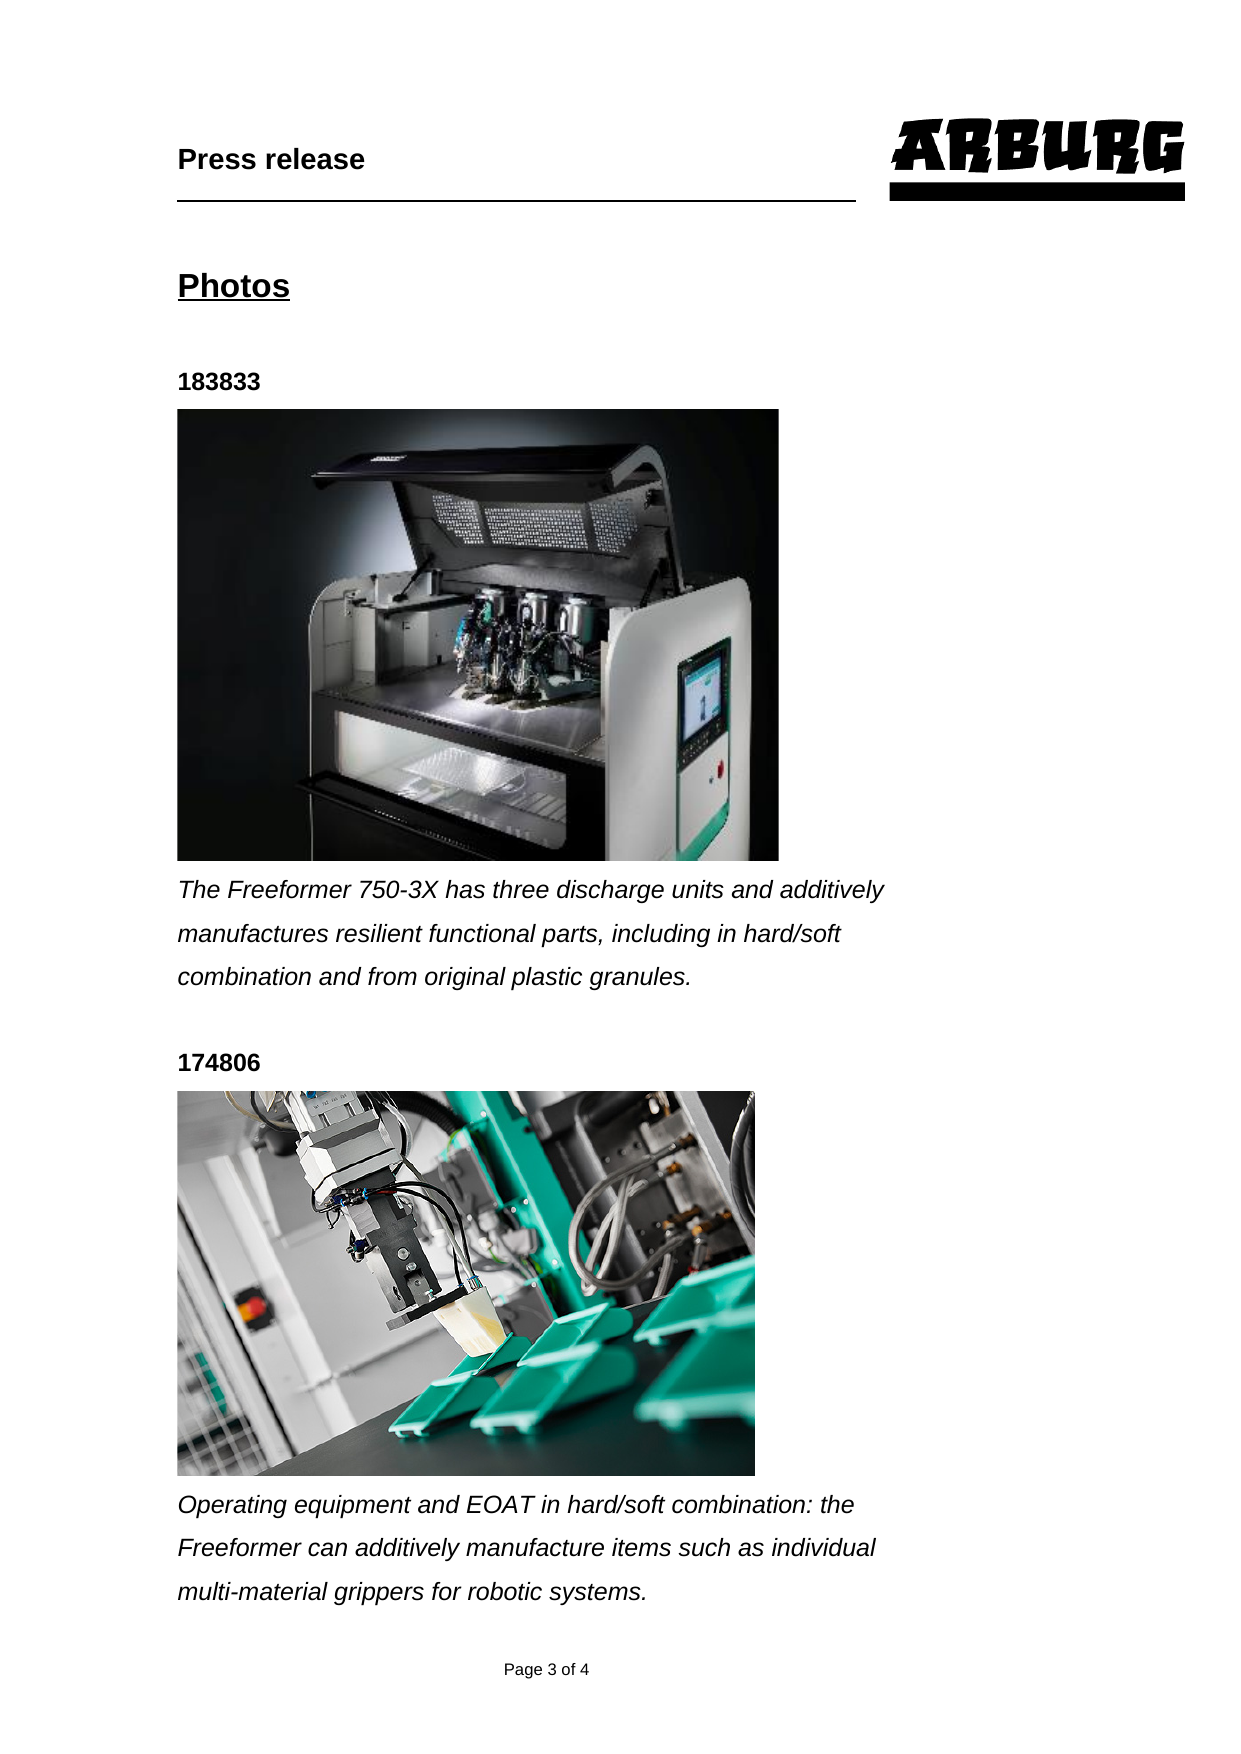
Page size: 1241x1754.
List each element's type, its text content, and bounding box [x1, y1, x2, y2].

text Operating equipment and EOAT in hard/soft combination: the Freeformer can additively manufacture items such as individual multi-material grippers for robotic systems. [177, 1490, 916, 1605]
picture [177, 1091, 755, 1476]
text Photos [177, 266, 916, 304]
text 174806 [177, 1048, 916, 1077]
text 183833 [177, 367, 916, 395]
picture [177, 409, 779, 861]
text The Freeformer 750-3X has three discharge units and additively manufactures resilient functional parts, including in hard/soft combination and from original plastic granules. [177, 875, 916, 990]
picture [889, 118, 1185, 201]
